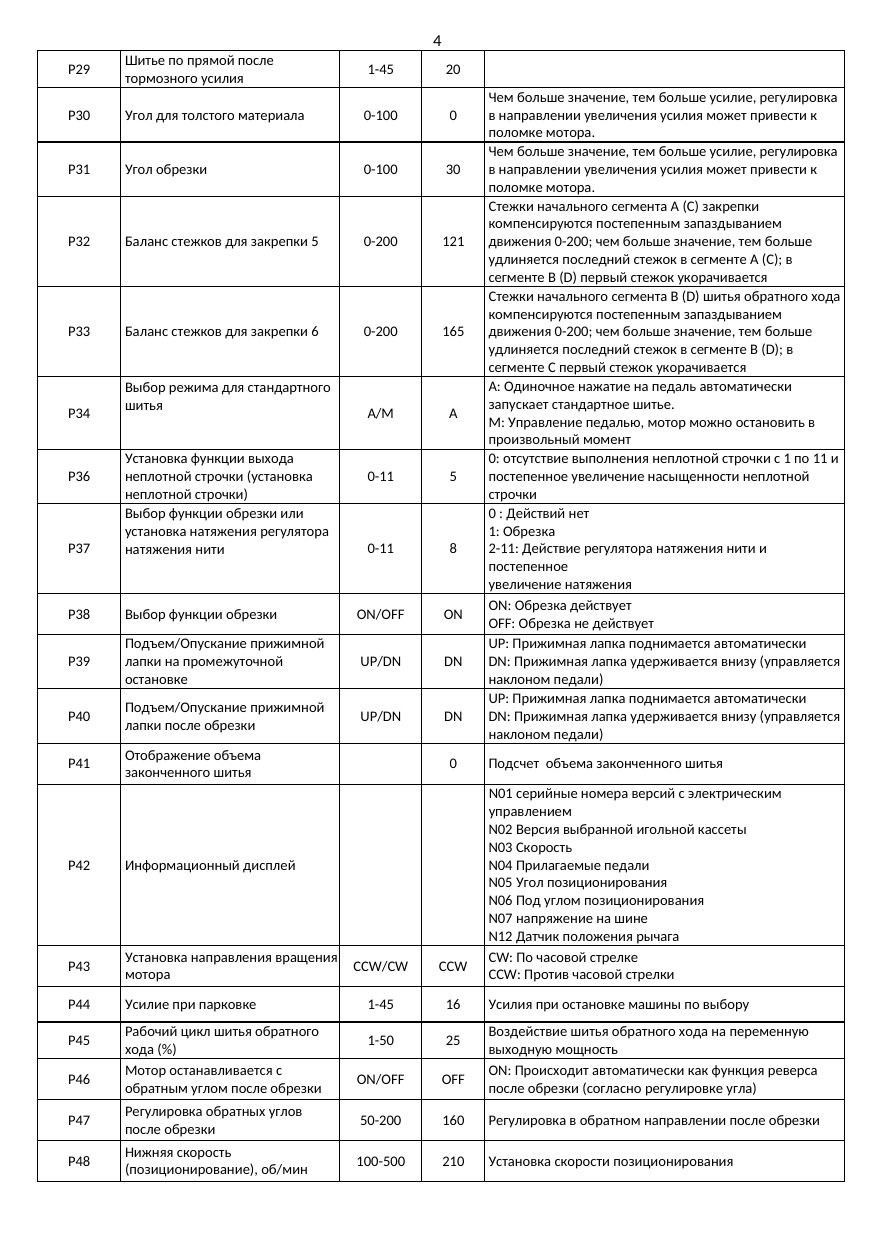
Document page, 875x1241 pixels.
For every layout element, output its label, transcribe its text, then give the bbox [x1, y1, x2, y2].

table_cell 1-50 [340, 1023, 421, 1058]
table_cell Мотор останавливается с обратным углом после обрезки [121, 1059, 339, 1099]
table_cell Стежки начального сегмента B (D) шитья обратного хода компенсируются постепенным запаздыванием движения 0-200; чем больше значение, тем больше удлиняется последний стежок в сегменте B (D); в сегменте C первый стежок укорачивается [485, 287, 844, 376]
table_cell P33 [38, 287, 120, 376]
table_cell Усилие при парковке [121, 987, 339, 1021]
table_cell [340, 744, 421, 783]
table_cell ON: Обрезка действует OFF: Обрезка не действует [485, 594, 844, 634]
table_cell 25 [422, 1023, 484, 1058]
table_cell 0: отсутствие выполнения неплотной строчки с 1 по 11 и постепенное увеличение насыщенности неплотной строчки [485, 450, 844, 503]
table_cell 0 [422, 88, 484, 141]
table_cell 0 [422, 744, 484, 783]
table_cell 0-11 [340, 450, 421, 503]
table_cell Подъем/Опускание прижимной лапки после обрезки [121, 689, 339, 743]
table_cell 0-100 [340, 143, 421, 196]
table_cell 210 [422, 1141, 484, 1181]
table_cell 121 [422, 197, 484, 286]
text 4 [37, 30, 837, 50]
table_cell Подъем/Опускание прижимной лапки на промежуточной остановке [121, 635, 339, 688]
table_header 1-45 [340, 51, 421, 87]
table_cell Угол для толстого материала [121, 88, 339, 141]
table_cell Информационный дисплей [121, 785, 339, 945]
table_cell Стежки начального сегмента A (C) закрепки компенсируются постепенным запаздыванием движения 0-200; чем больше значение, тем больше удлиняется последний стежок в сегменте A (C); в сегменте B (D) первый стежок укорачивается [485, 197, 844, 286]
table_cell 8 [422, 504, 484, 593]
table_cell P41 [38, 744, 120, 783]
table_cell Угол обрезки [121, 143, 339, 196]
table_cell ON/OFF [340, 1059, 421, 1099]
table_cell 0-200 [340, 287, 421, 376]
table_cell Нижняя скорость (позиционирование), об/мин [121, 1141, 339, 1181]
table_cell CCW [422, 946, 484, 986]
table_cell Регулировка в обратном направлении после обрезки [485, 1100, 844, 1140]
table_cell P43 [38, 946, 120, 986]
table_cell Баланс стежков для закрепки 5 [121, 197, 339, 286]
table_cell A/M [340, 377, 421, 448]
table_cell P47 [38, 1100, 120, 1140]
table_cell 5 [422, 450, 484, 503]
table_cell Выбор функции обрезки или установка натяжения регулятора натяжения нити [121, 504, 339, 593]
table_cell DN [422, 689, 484, 743]
table_header P29 [38, 51, 120, 87]
table_cell Подсчет объема законченного шитья [485, 744, 844, 783]
table_cell Выбор режима для стандартного шитья [121, 377, 339, 448]
table_cell 160 [422, 1100, 484, 1140]
table_cell 1-45 [340, 987, 421, 1021]
table_cell Чем больше значение, тем больше усилие, регулировка в направлении увеличения усилия может привести к поломке мотора. [485, 88, 844, 141]
table_cell P38 [38, 594, 120, 634]
table_cell P30 [38, 88, 120, 141]
table_cell 0-100 [340, 88, 421, 141]
table_cell Усилия при остановке машины по выбору [485, 987, 844, 1021]
table_cell Выбор функции обрезки [121, 594, 339, 634]
table_header [485, 51, 844, 87]
table_cell P40 [38, 689, 120, 743]
table_cell Баланс стежков для закрепки 6 [121, 287, 339, 376]
table_cell 50-200 [340, 1100, 421, 1140]
table_cell 165 [422, 287, 484, 376]
table_cell Отображение объема законченного шитья [121, 744, 339, 783]
table_cell 16 [422, 987, 484, 1021]
table_cell CCW/CW [340, 946, 421, 986]
table_cell P37 [38, 504, 120, 593]
table_cell P39 [38, 635, 120, 688]
table_cell A: Одиночное нажатие на педаль автоматически запускает стандартное шитье. M: Управление педалью, мотор можно остановить в произвольный момент [485, 377, 844, 448]
table_cell P32 [38, 197, 120, 286]
table_cell P34 [38, 377, 120, 448]
table_cell Установка функции выхода неплотной строчки (установка неплотной строчки) [121, 450, 339, 503]
table_header 20 [422, 51, 484, 87]
table_cell OFF [422, 1059, 484, 1099]
table_cell Воздействие шитья обратного хода на переменную выходную мощность [485, 1023, 844, 1058]
table_cell DN [422, 635, 484, 688]
table_cell 0-200 [340, 197, 421, 286]
table_cell Регулировка обратных углов после обрезки [121, 1100, 339, 1140]
table_cell P48 [38, 1141, 120, 1181]
table_cell Установка направления вращения мотора [121, 946, 339, 986]
table_cell UP: Прижимная лапка поднимается автоматически DN: Прижимная лапка удерживается внизу (управляется наклоном педали) [485, 635, 844, 688]
table_cell 0-11 [340, 504, 421, 593]
table_cell [340, 785, 421, 945]
table_cell 0 : Действий нет 1: Обрезка 2-11: Действие регулятора натяжения нити и постепенное увеличение натяжения [485, 504, 844, 593]
table_header Шитье по прямой после тормозного усилия [121, 51, 339, 87]
table_cell 100-500 [340, 1141, 421, 1181]
table_cell UP/DN [340, 635, 421, 688]
table_cell P42 [38, 785, 120, 945]
table_cell Установка скорости позиционирования [485, 1141, 844, 1181]
table_cell A [422, 377, 484, 448]
table_cell P44 [38, 987, 120, 1021]
table_cell [422, 785, 484, 945]
table_cell Чем больше значение, тем больше усилие, регулировка в направлении увеличения усилия может привести к поломке мотора. [485, 143, 844, 196]
table_cell ON [422, 594, 484, 634]
table_cell P31 [38, 143, 120, 196]
table_cell CW: По часовой стрелке CCW: Против часовой стрелки [485, 946, 844, 986]
table_cell P45 [38, 1023, 120, 1058]
table_cell P46 [38, 1059, 120, 1099]
table_cell ON: Происходит автоматически как функция реверса после обрезки (согласно регулировке угла) [485, 1059, 844, 1099]
table_cell ON/OFF [340, 594, 421, 634]
table_cell P36 [38, 450, 120, 503]
table_cell 30 [422, 143, 484, 196]
table_cell UP: Прижимная лапка поднимается автоматически DN: Прижимная лапка удерживается внизу (управляется наклоном педали) [485, 689, 844, 743]
table_cell N01 серийные номера версий с электрическим управлением N02 Версия выбранной игольной кассеты N03 Скорость N04 Прилагаемые педали N05 Угол позиционирования N06 Под углом позиционирования N07 напряжение на шине N12 Датчик положения рычага [485, 785, 844, 945]
table_cell UP/DN [340, 689, 421, 743]
table_cell Рабочий цикл шитья обратного хода (%) [121, 1023, 339, 1058]
